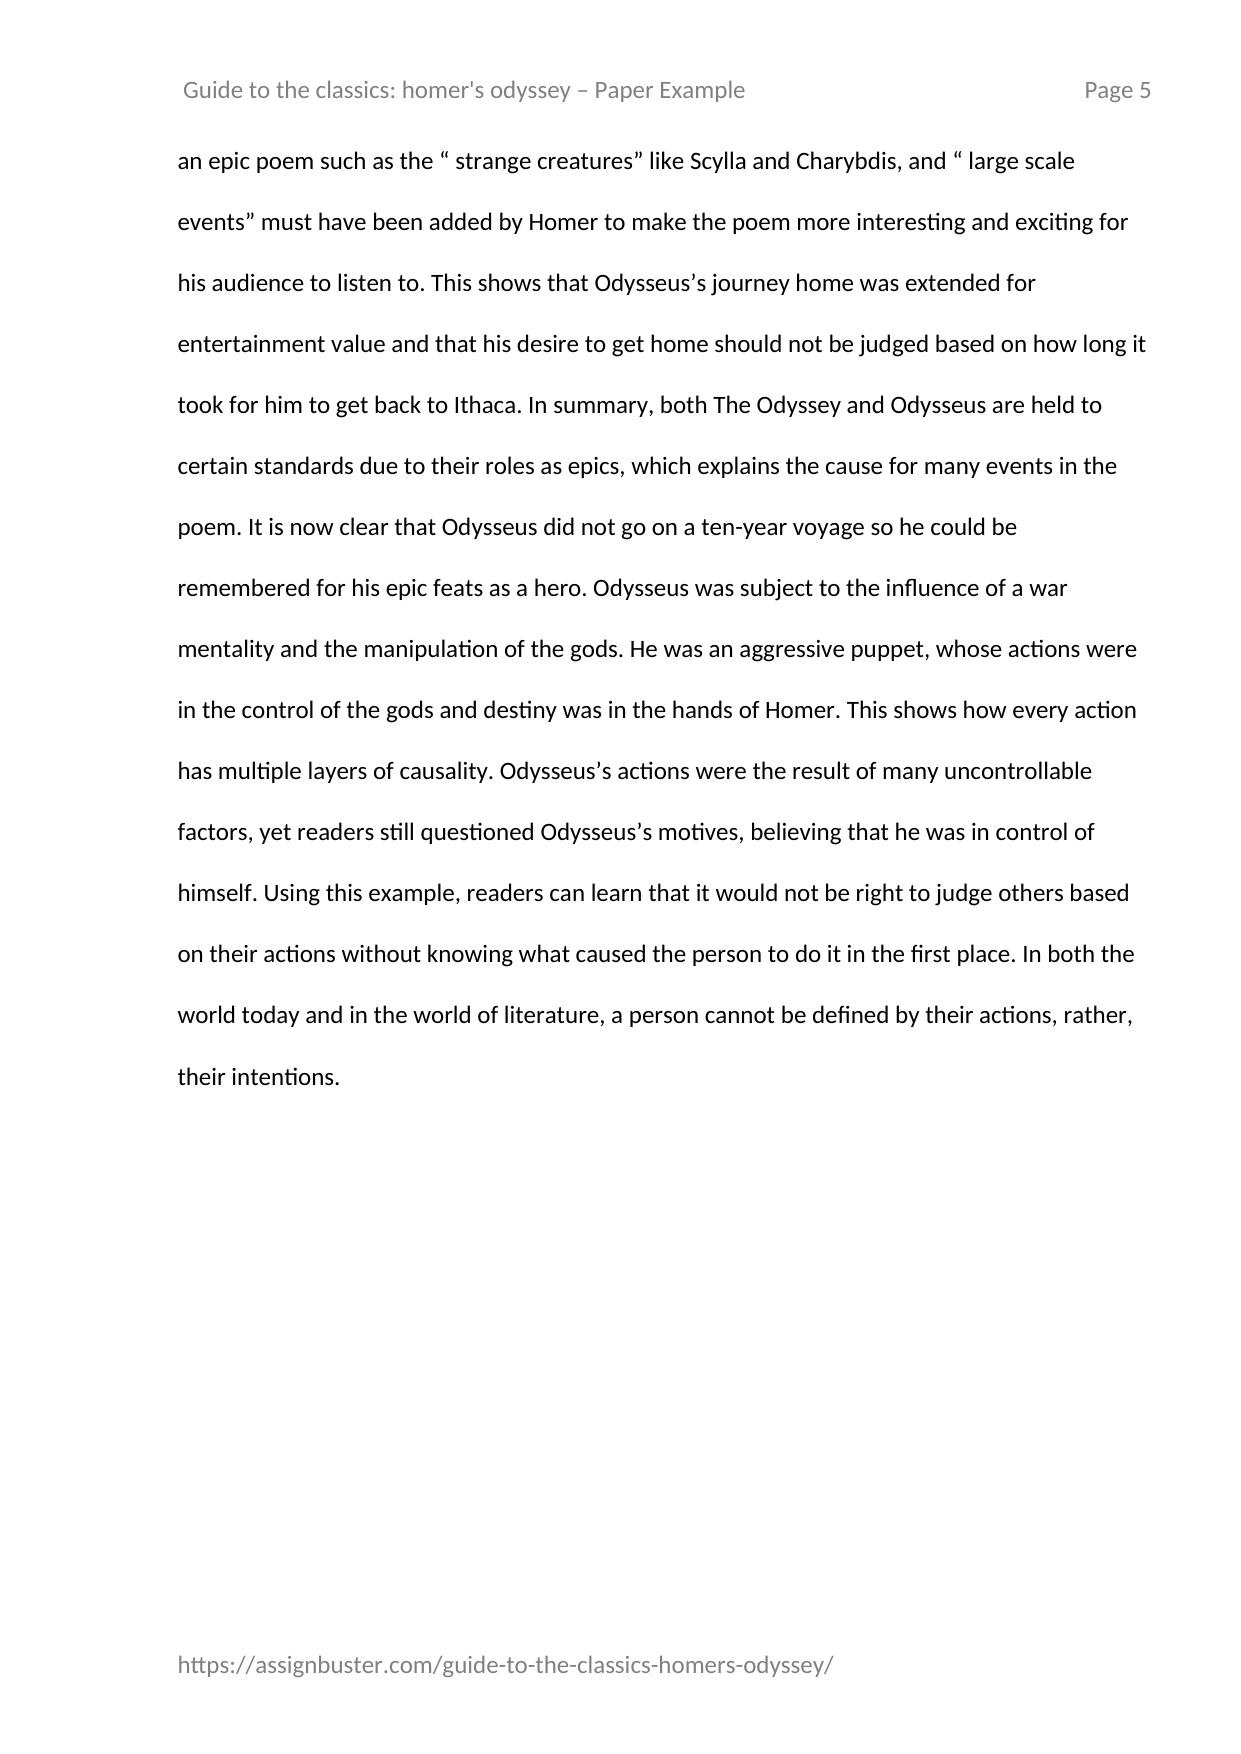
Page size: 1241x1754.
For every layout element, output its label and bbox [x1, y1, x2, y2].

text [177, 145, 1152, 1091]
